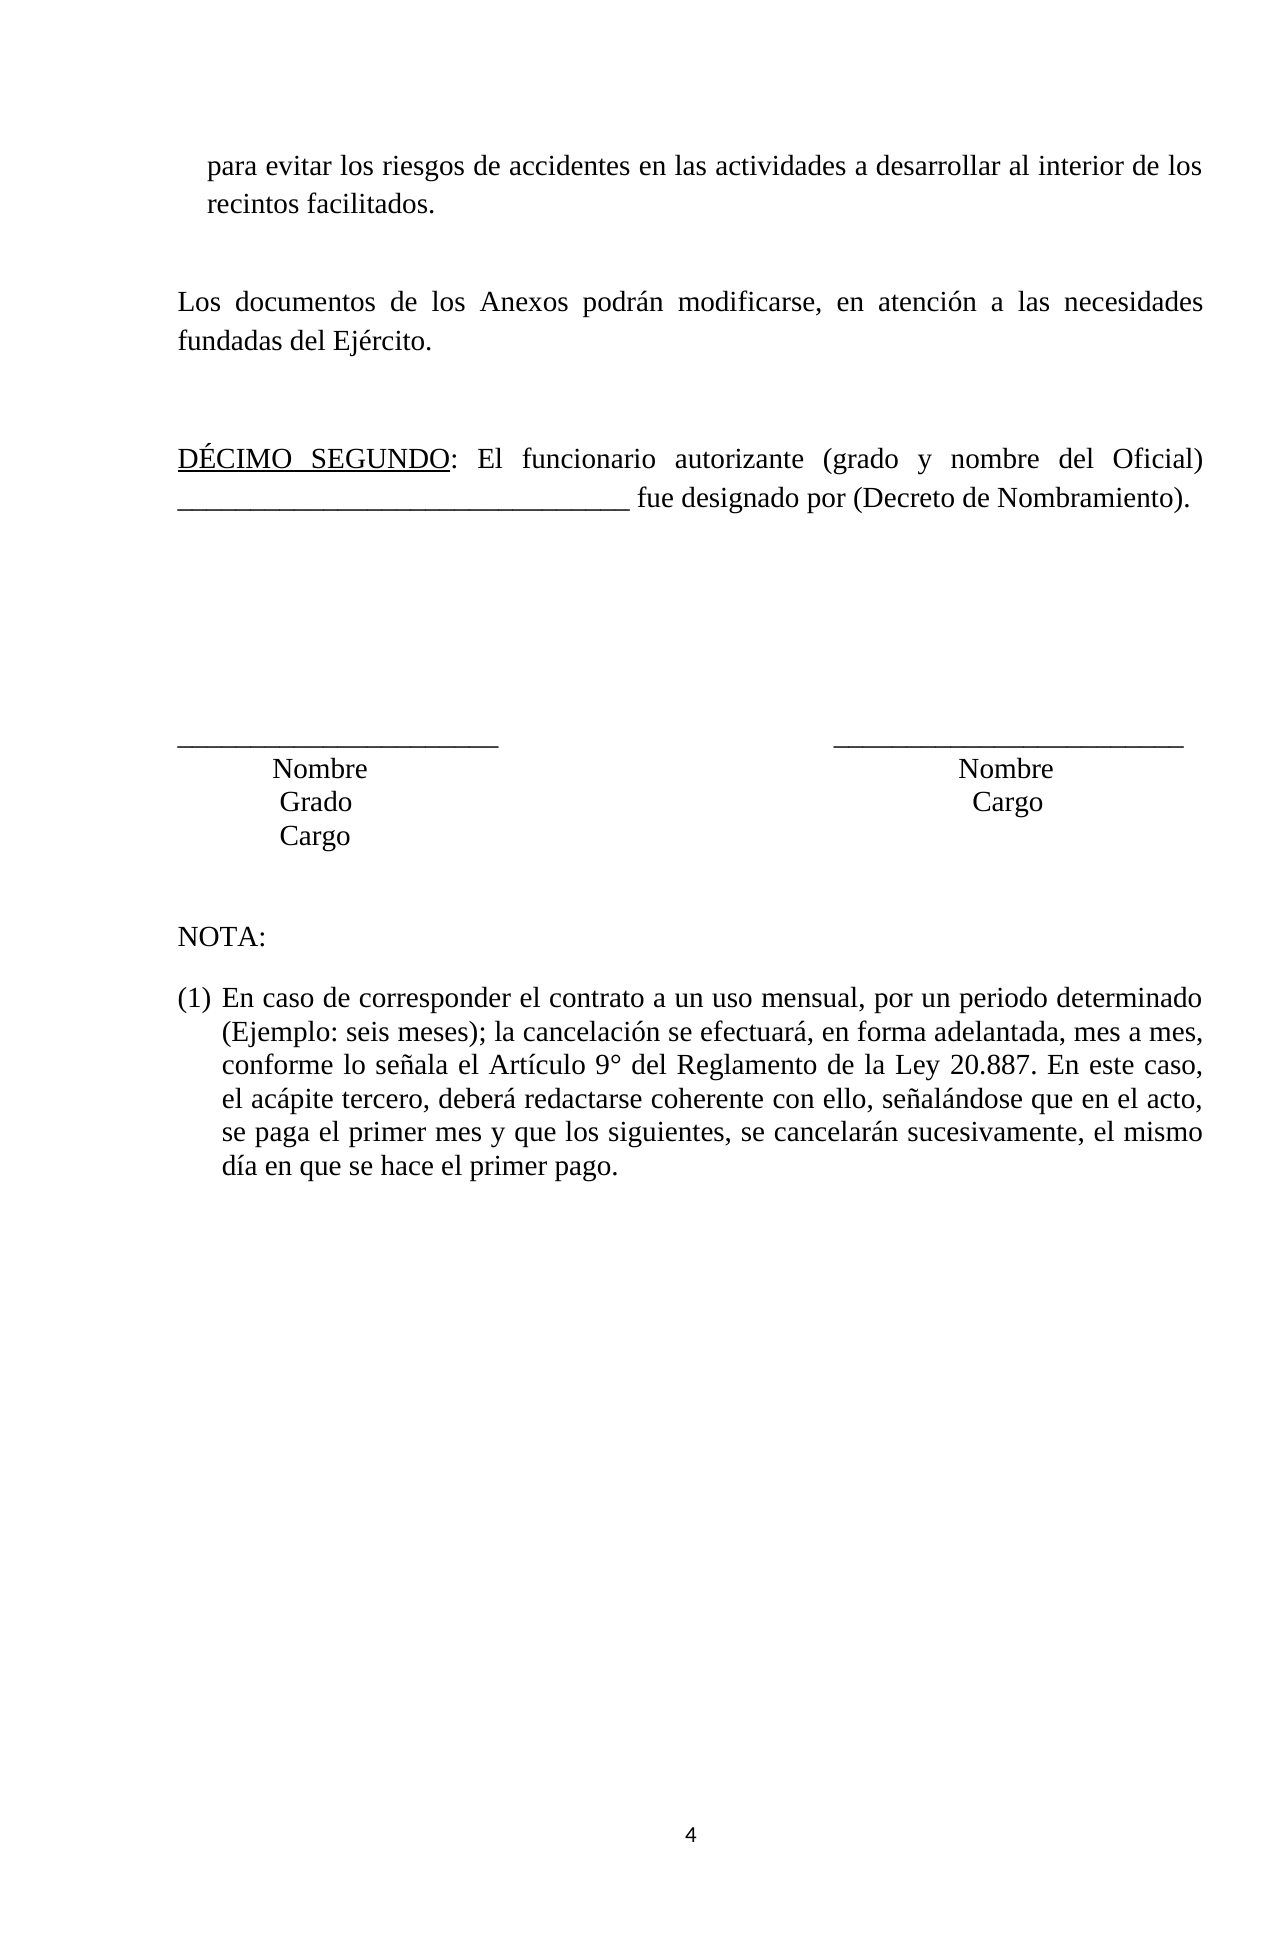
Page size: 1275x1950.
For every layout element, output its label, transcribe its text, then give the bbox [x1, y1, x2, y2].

text NOTA: [177, 919, 1204, 980]
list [177, 148, 1204, 220]
text DÉCIMO SEGUNDO: El funcionario autorizante (grado y nombre del Oficial) _______________________________ fue designado por (Decreto de Nombramiento). [177, 441, 1204, 513]
list En caso de corresponder el contrato a un uso mensual, por un periodo determinado (Ejemplo: seis meses); la cancelación se efectuará, en forma adelantada, mes a mes, conforme lo señala el Artículo 9° del Reglamento de la Ley 20.887. En este caso, el acápite tercero, deberá redactarse coherente con ello, señalándose que en el acto, se paga el primer mes y que los siguientes, se cancelarán sucesivamente, el mismo día en que se hace el primer pago. [177, 980, 1204, 1182]
text Cargo [177, 818, 1204, 852]
text Los documentos de los Anexos podrán modificarse, en atención a las necesidades fundadas del Ejército. [177, 284, 1204, 356]
text Nombre Nombre [177, 751, 1204, 784]
text Grado Cargo [177, 784, 1204, 818]
text ______________________ ________________________ [177, 717, 1204, 751]
